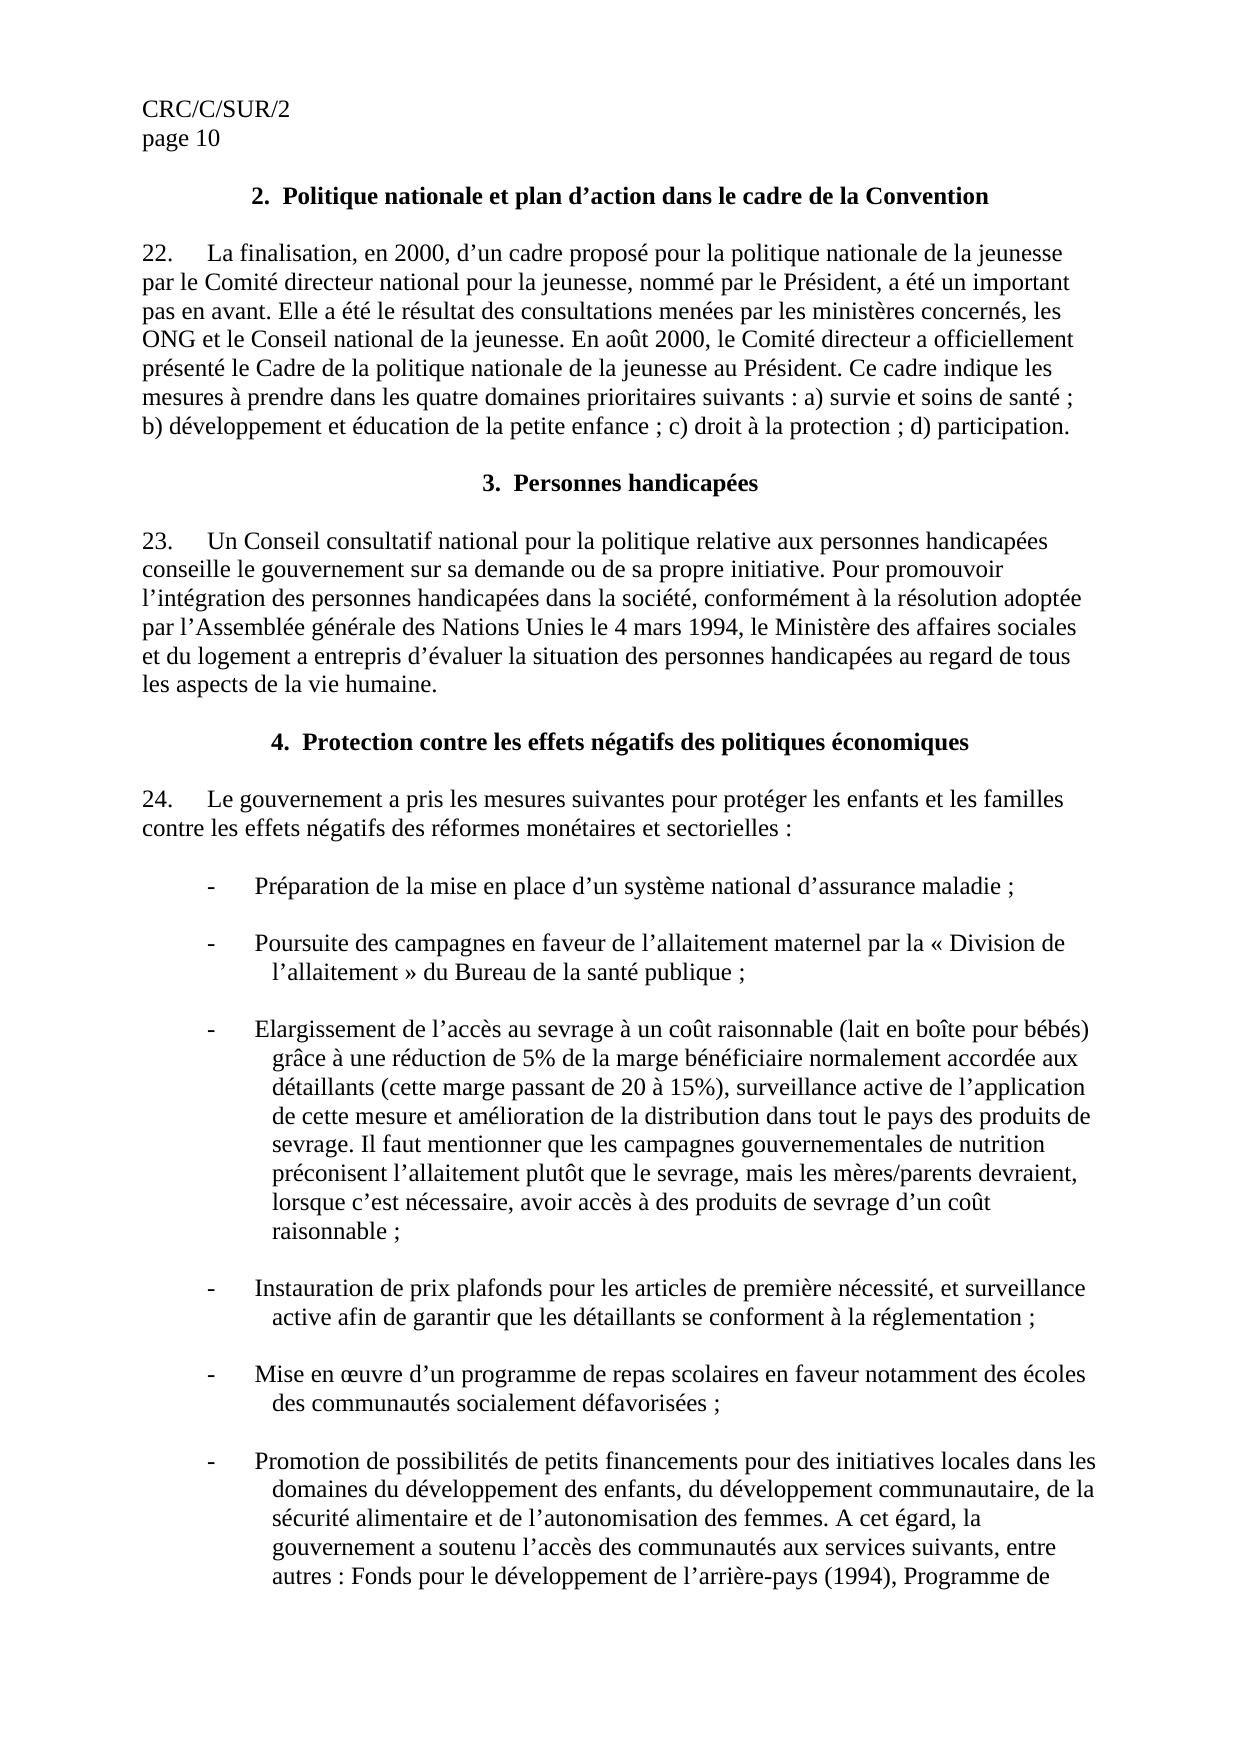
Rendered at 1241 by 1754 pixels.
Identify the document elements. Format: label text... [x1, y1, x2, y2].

list Instauration de prix plafonds pour les articles de première nécessité, et surveillance active afin de garantir que les détaillants se conforment à la réglementation ; [207, 1273, 1098, 1331]
text 24. Le gouvernement a pris les mesures suivantes pour protéger les enfants et les familles contre les effets négatifs des réformes monétaires et sectorielles : [142, 784, 1098, 842]
text 2. Politique nationale et plan d’action dans le cadre de la Convention [142, 181, 1098, 209]
text 3. Personnes handicapées [142, 468, 1098, 497]
list Préparation de la mise en place d’un système national d’assurance maladie ; [207, 871, 1098, 899]
text 22. La finalisation, en 2000, d’un cadre proposé pour la politique nationale de la jeunesse par le Comité directeur national pour la jeunesse, nommé par le Président, a été un important pas en avant. Elle a été le résultat des consultations menées par les ministères concernés, les ONG et le Conseil national de la jeunesse. En août 2000, le Comité directeur a officiellement présenté le Cadre de la politique nationale de la jeunesse au Président. Ce cadre indique les mesures à prendre dans les quatre domaines prioritaires suivants : a) survie et soins de santé ; b) développement et éducation de la petite enfance ; c) droit à la protection ; d) participation. [142, 238, 1098, 439]
list Elargissement de l’accès au sevrage à un coût raisonnable (lait en boîte pour bébés) grâce à une réduction de 5% de la marge bénéficiaire normalement accordée aux détaillants (cette marge passant de 20 à 15%), surveillance active de l’application de cette mesure et amélioration de la distribution dans tout le pays des produits de sevrage. Il faut mentionner que les campagnes gouvernementales de nutrition préconisent l’allaitement plutôt que le sevrage, mais les mères/parents devraient, lorsque c’est nécessaire, avoir accès à des produits de sevrage d’un coût raisonnable ; [207, 1014, 1098, 1244]
list Poursuite des campagnes en faveur de l’allaitement maternel par la « Division de l’allaitement » du Bureau de la santé publique ; [207, 928, 1098, 986]
list Mise en œuvre d’un programme de repas scolaires en faveur notamment des écoles des communautés socialement défavorisées ; [207, 1359, 1098, 1417]
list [207, 1446, 1098, 1589]
text 4. Protection contre les effets négatifs des politiques économiques [142, 727, 1098, 756]
text 23. Un Conseil consultatif national pour la politique relative aux personnes handicapées conseille le gouvernement sur sa demande ou de sa propre initiative. Pour promouvoir l’intégration des personnes handicapées dans la société, conformément à la résolution adoptée par l’Assemblée générale des Nations Unies le 4 mars 1994, le Ministère des affaires sociales et du logement a entrepris d’évaluer la situation des personnes handicapées au regard de tous les aspects de la vie humaine. [142, 526, 1098, 698]
